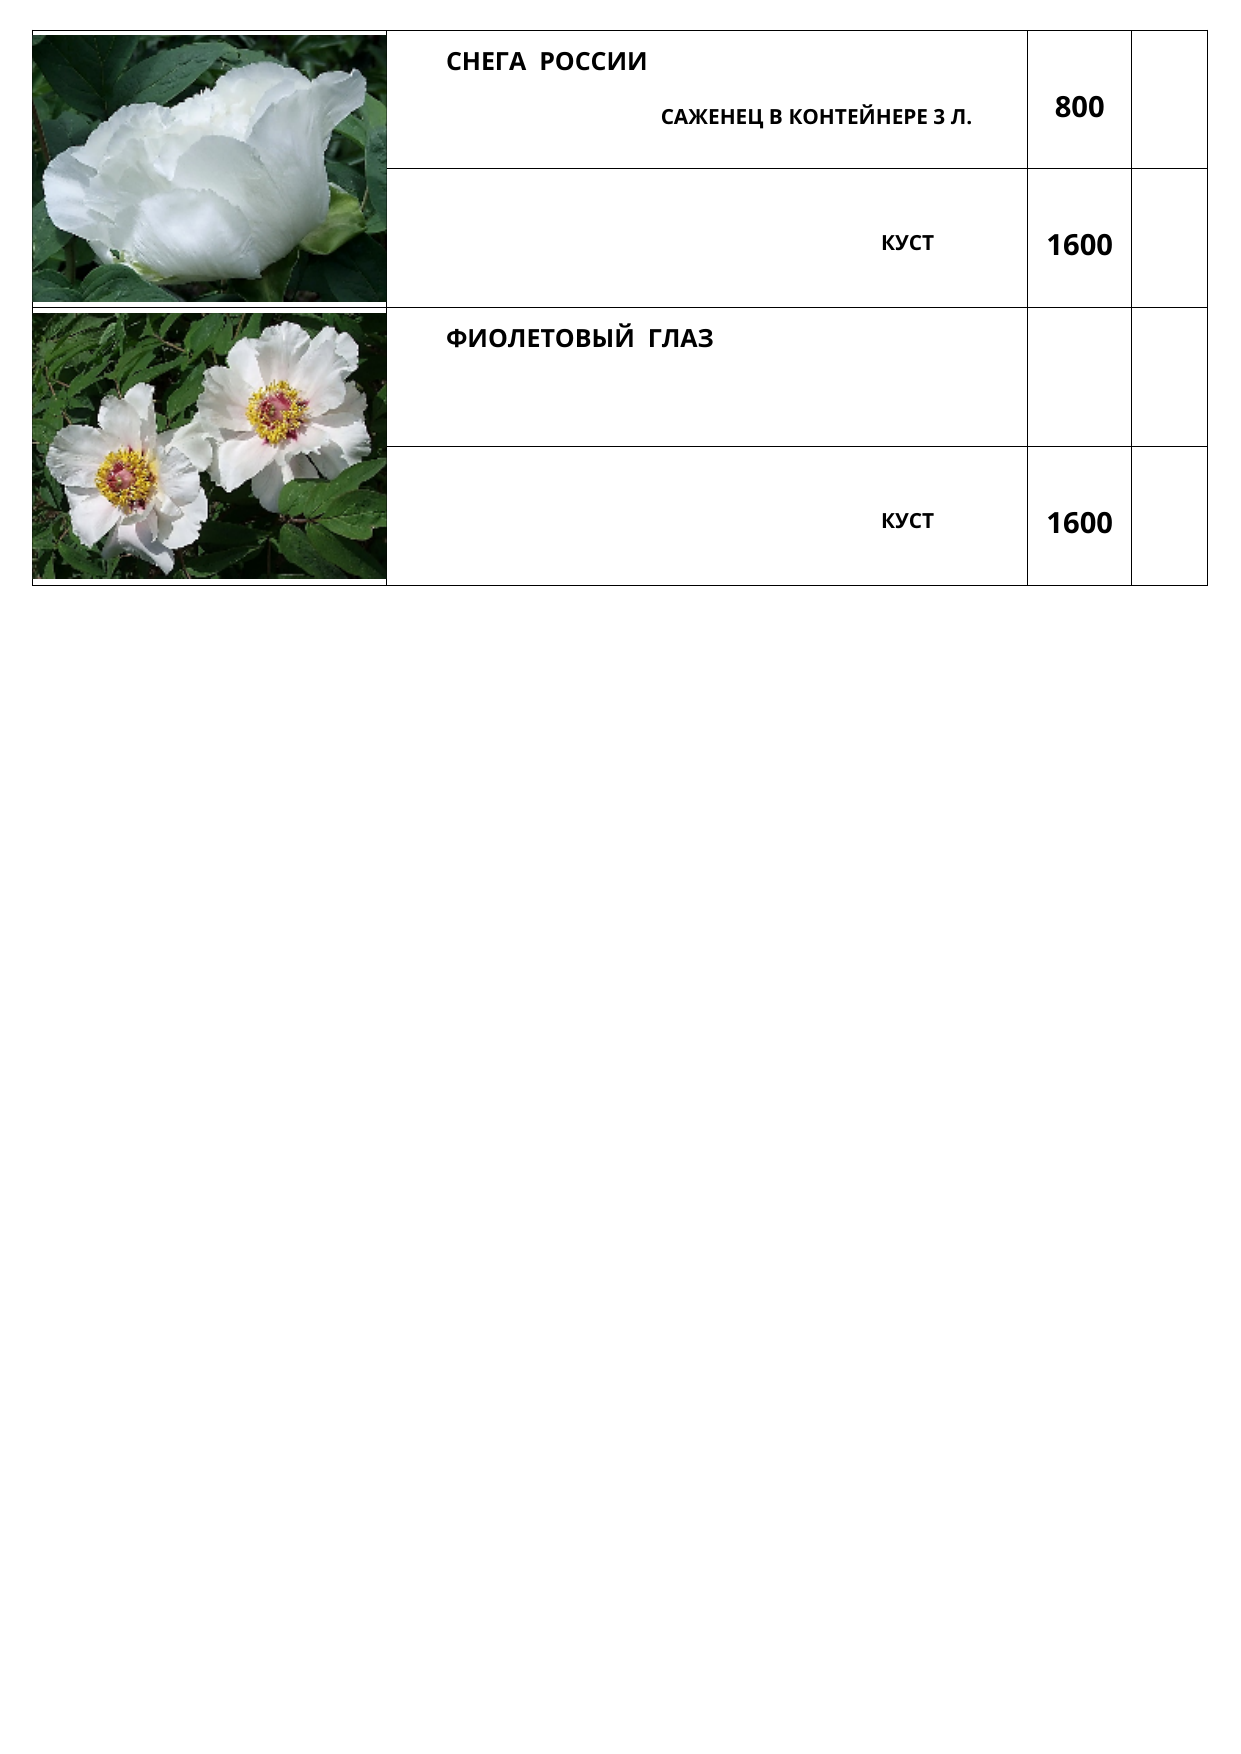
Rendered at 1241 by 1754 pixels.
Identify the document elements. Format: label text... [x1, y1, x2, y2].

table_cell [33, 31, 386, 35]
picture [32, 35, 387, 302]
table_cell [33, 308, 386, 313]
table_cell ФИОЛЕТОВЫЙ ГЛАЗ [387, 308, 1027, 446]
table_cell СНЕГА РОССИИ саженец в контейнере 3 л. [387, 31, 1027, 168]
table_cell куст [387, 447, 1027, 584]
table_cell [1132, 447, 1207, 584]
table_cell [33, 579, 386, 584]
table_cell 1600 [1028, 169, 1131, 307]
table_cell [1028, 308, 1131, 446]
table_cell [33, 302, 386, 307]
table_cell [1132, 308, 1207, 446]
picture [32, 313, 387, 579]
table_cell [1132, 169, 1207, 307]
table_cell куст [387, 169, 1027, 307]
table_cell 1600 [1028, 447, 1131, 584]
table_cell [1132, 31, 1207, 168]
table_cell 800 [1028, 31, 1131, 168]
